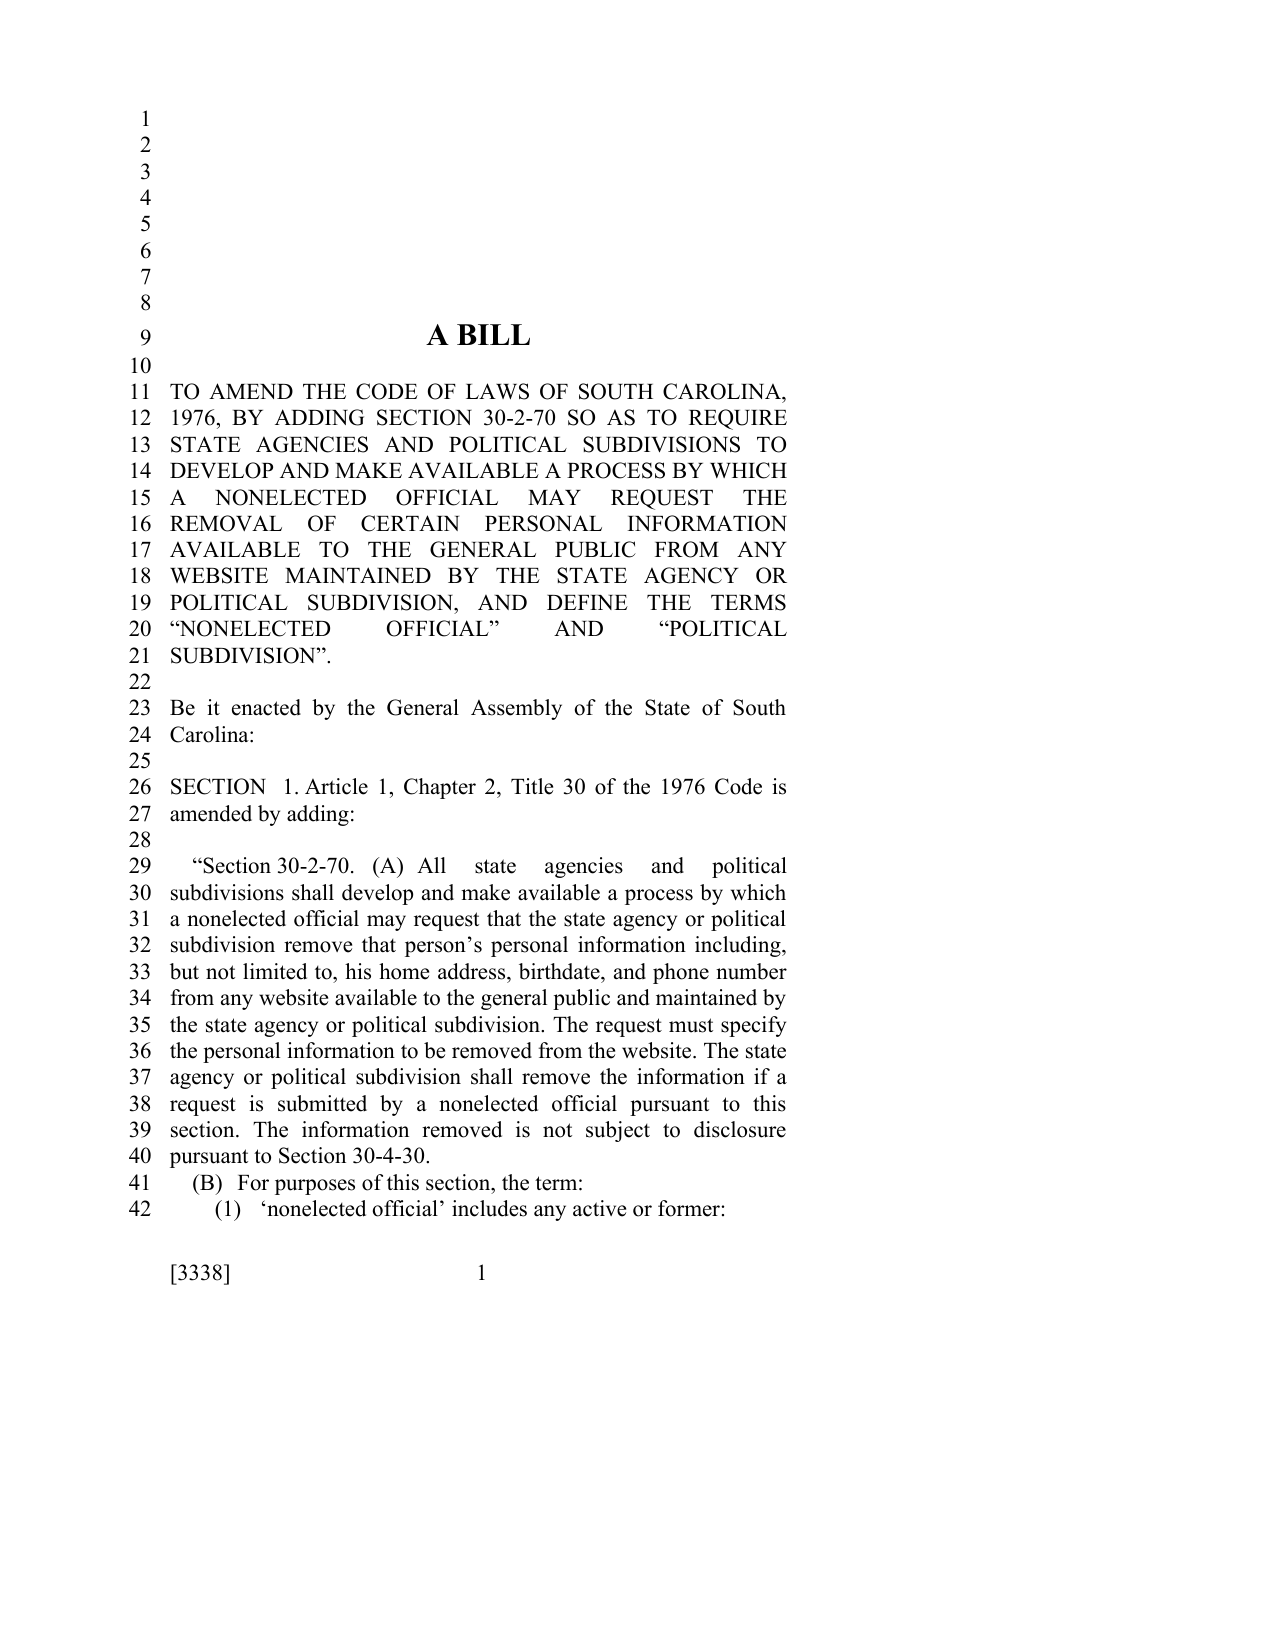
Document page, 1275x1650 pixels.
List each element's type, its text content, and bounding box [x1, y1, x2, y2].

text Be it enacted by the General Assembly of the State of South Carolina: [169, 694, 787, 747]
text A BILL [169, 316, 787, 352]
text “Section 30-2-70. (A) All state agencies and political subdivisions shall develop and make available a process by which a nonelected official may request that the state agency or political subdivision remove that person’s personal information including, but not limited to, his home address, birthdate, and phone number from any website available to the general public and maintained by the state agency or political subdivision. The request must specify the personal information to be removed from the website. The state agency or political subdivision shall remove the information if a request is submitted by a nonelected official pursuant to this section. The information removed is not subject to disclosure pursuant to Section 30-4-30. [169, 852, 787, 1169]
text (1) ‘nonelected official’ includes any active or former: [169, 1195, 787, 1221]
text SECTION 1. Article 1, Chapter 2, Title 30 of the 1976 Code is amended by adding: [169, 773, 787, 826]
text (B) For purposes of this section, the term: [169, 1169, 787, 1195]
text TO AMEND THE CODE OF LAWS OF SOUTH CAROLINA, 1976, BY ADDING SECTION 30-2-70 SO AS TO REQUIRE STATE AGENCIES AND POLITICAL SUBDIVISIONS TO DEVELOP AND MAKE AVAILABLE A PROCESS BY WHICH A NONELECTED OFFICIAL MAY REQUEST THE REMOVAL OF CERTAIN PERSONAL INFORMATION AVAILABLE TO THE GENERAL PUBLIC FROM ANY WEBSITE MAINTAINED BY THE STATE AGENCY OR POLITICAL SUBDIVISION, AND DEFINE THE TERMS “NONELECTED OFFICIAL” AND “POLITICAL SUBDIVISION”. [169, 378, 787, 668]
